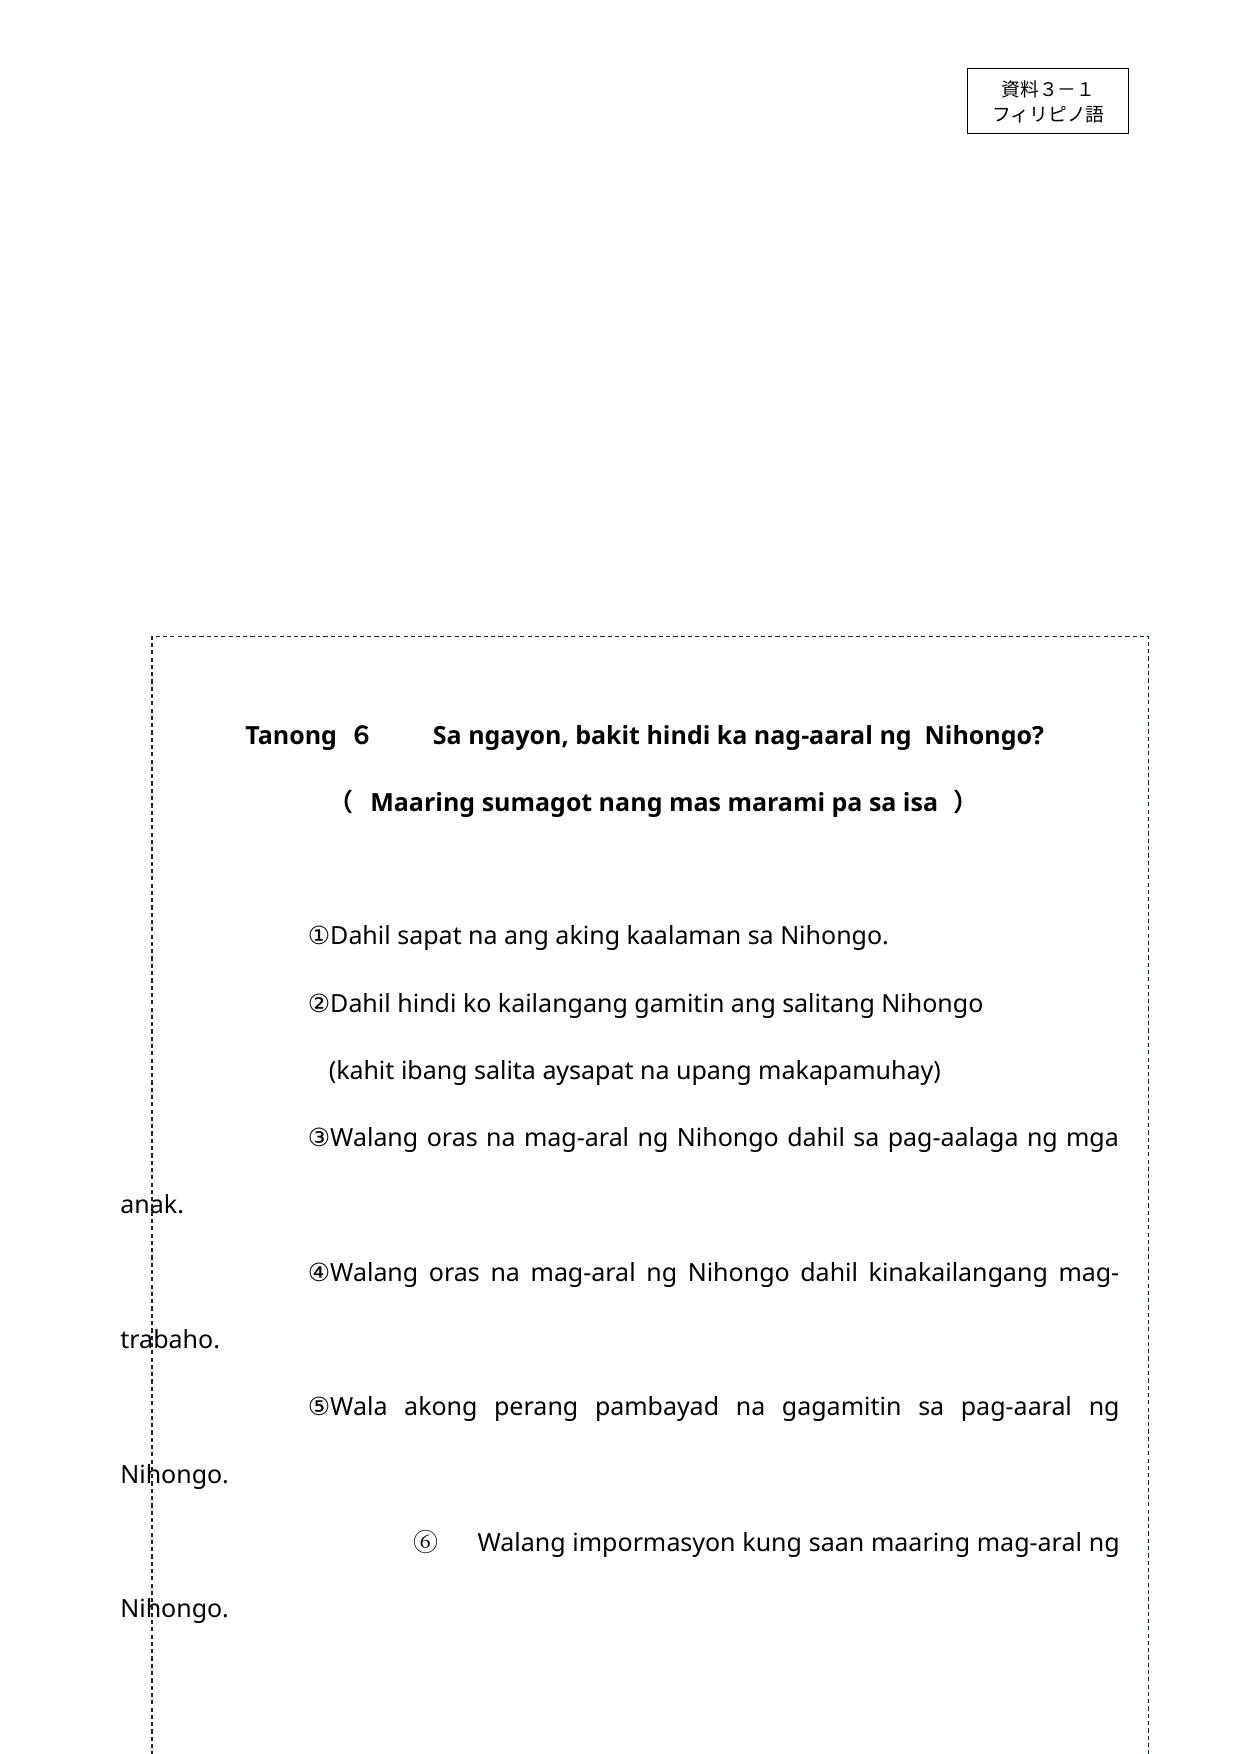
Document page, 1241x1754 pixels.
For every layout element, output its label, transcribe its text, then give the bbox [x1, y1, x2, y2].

text ④Walang oras na mag-aral ng Nihongo dahil kinakailangang mag-trabaho. [120, 1238, 1120, 1372]
text ③Walang oras na mag-aral ng Nihongo dahil sa pag-aalaga ng mga anak. [120, 1103, 1120, 1238]
text ⑤Wala akong perang pambayad na gagamitin sa pag-aaral ng Nihongo. [120, 1372, 1120, 1507]
text Tanong６ Sa ngayon, bakit hindi ka nag-aaral ng Nihongo? [120, 699, 1120, 767]
text ②Dahil hindi ko kailangang gamitin ang salitang Nihongo [273, 969, 1120, 1036]
text ①Dahil sapat na ang aking kaalaman sa Nihongo. [273, 901, 1120, 969]
text ⑥ Walang impormasyon kung saan maaring mag-aral ng Nihongo. [120, 1507, 1120, 1642]
text （Maaring sumagot nang mas marami pa sa isa） [120, 767, 1120, 834]
text (kahit ibang salita aysapat na upang makapamuhay) [273, 1036, 1120, 1103]
